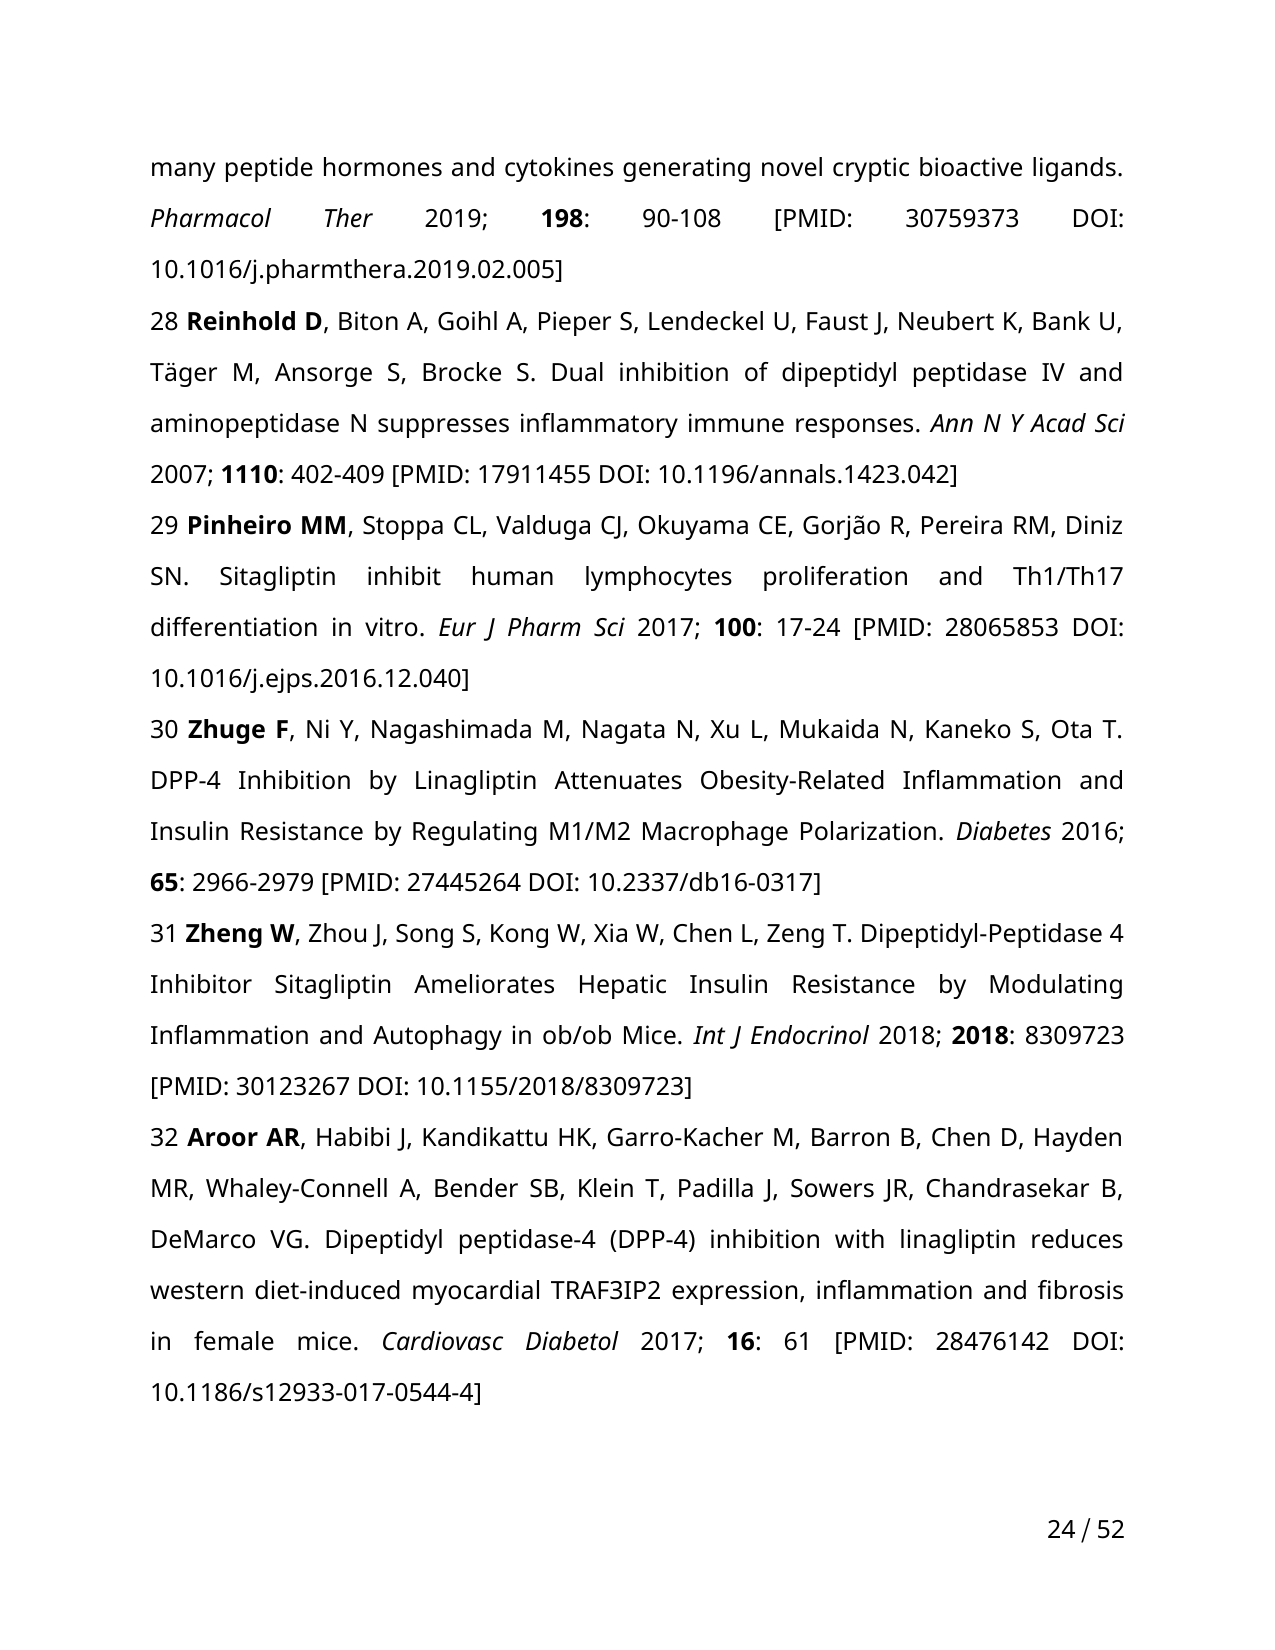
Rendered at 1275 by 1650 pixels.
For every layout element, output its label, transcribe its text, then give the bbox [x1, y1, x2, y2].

text 30 Zhuge F, Ni Y, Nagashimada M, Nagata N, Xu L, Mukaida N, Kaneko S, Ota T. DPP-4 Inhibition by Linagliptin Attenuates Obesity-Related Inflammation and Insulin Resistance by Regulating M1/M2 Macrophage Polarization. Diabetes 2016; 65: 2966-2979 [PMID: 27445264 DOI: 10.2337/db16-0317] [150, 711, 1125, 899]
text 32 Aroor AR, Habibi J, Kandikattu HK, Garro-Kacher M, Barron B, Chen D, Hayden MR, Whaley-Connell A, Bender SB, Klein T, Padilla J, Sowers JR, Chandrasekar B, DeMarco VG. Dipeptidyl peptidase-4 (DPP-4) inhibition with linagliptin reduces western diet-induced myocardial TRAF3IP2 expression, inflammation and fibrosis in female mice. Cardiovasc Diabetol 2017; 16: 61 [PMID: 28476142 DOI: 10.1186/s12933-017-0544-4] [150, 1120, 1125, 1409]
text 31 Zheng W, Zhou J, Song S, Kong W, Xia W, Chen L, Zeng T. Dipeptidyl-Peptidase 4 Inhibitor Sitagliptin Ameliorates Hepatic Insulin Resistance by Modulating Inflammation and Autophagy in ob/ob Mice. Int J Endocrinol 2018; 2018: 8309723 [PMID: 30123267 DOI: 10.1155/2018/8309723] [150, 916, 1125, 1103]
text 28 Reinhold D, Biton A, Goihl A, Pieper S, Lendeckel U, Faust J, Neubert K, Bank U, Täger M, Ansorge S, Brocke S. Dual inhibition of dipeptidyl peptidase IV and aminopeptidase N suppresses inflammatory immune responses. Ann N Y Acad Sci 2007; 1110: 402-409 [PMID: 17911455 DOI: 10.1196/annals.1423.042] [150, 303, 1125, 490]
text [150, 150, 1125, 286]
text 29 Pinheiro MM, Stoppa CL, Valduga CJ, Okuyama CE, Gorjão R, Pereira RM, Diniz SN. Sitagliptin inhibit human lymphocytes proliferation and Th1/Th17 differentiation in vitro. Eur J Pharm Sci 2017; 100: 17-24 [PMID: 28065853 DOI: 10.1016/j.ejps.2016.12.040] [150, 507, 1125, 694]
